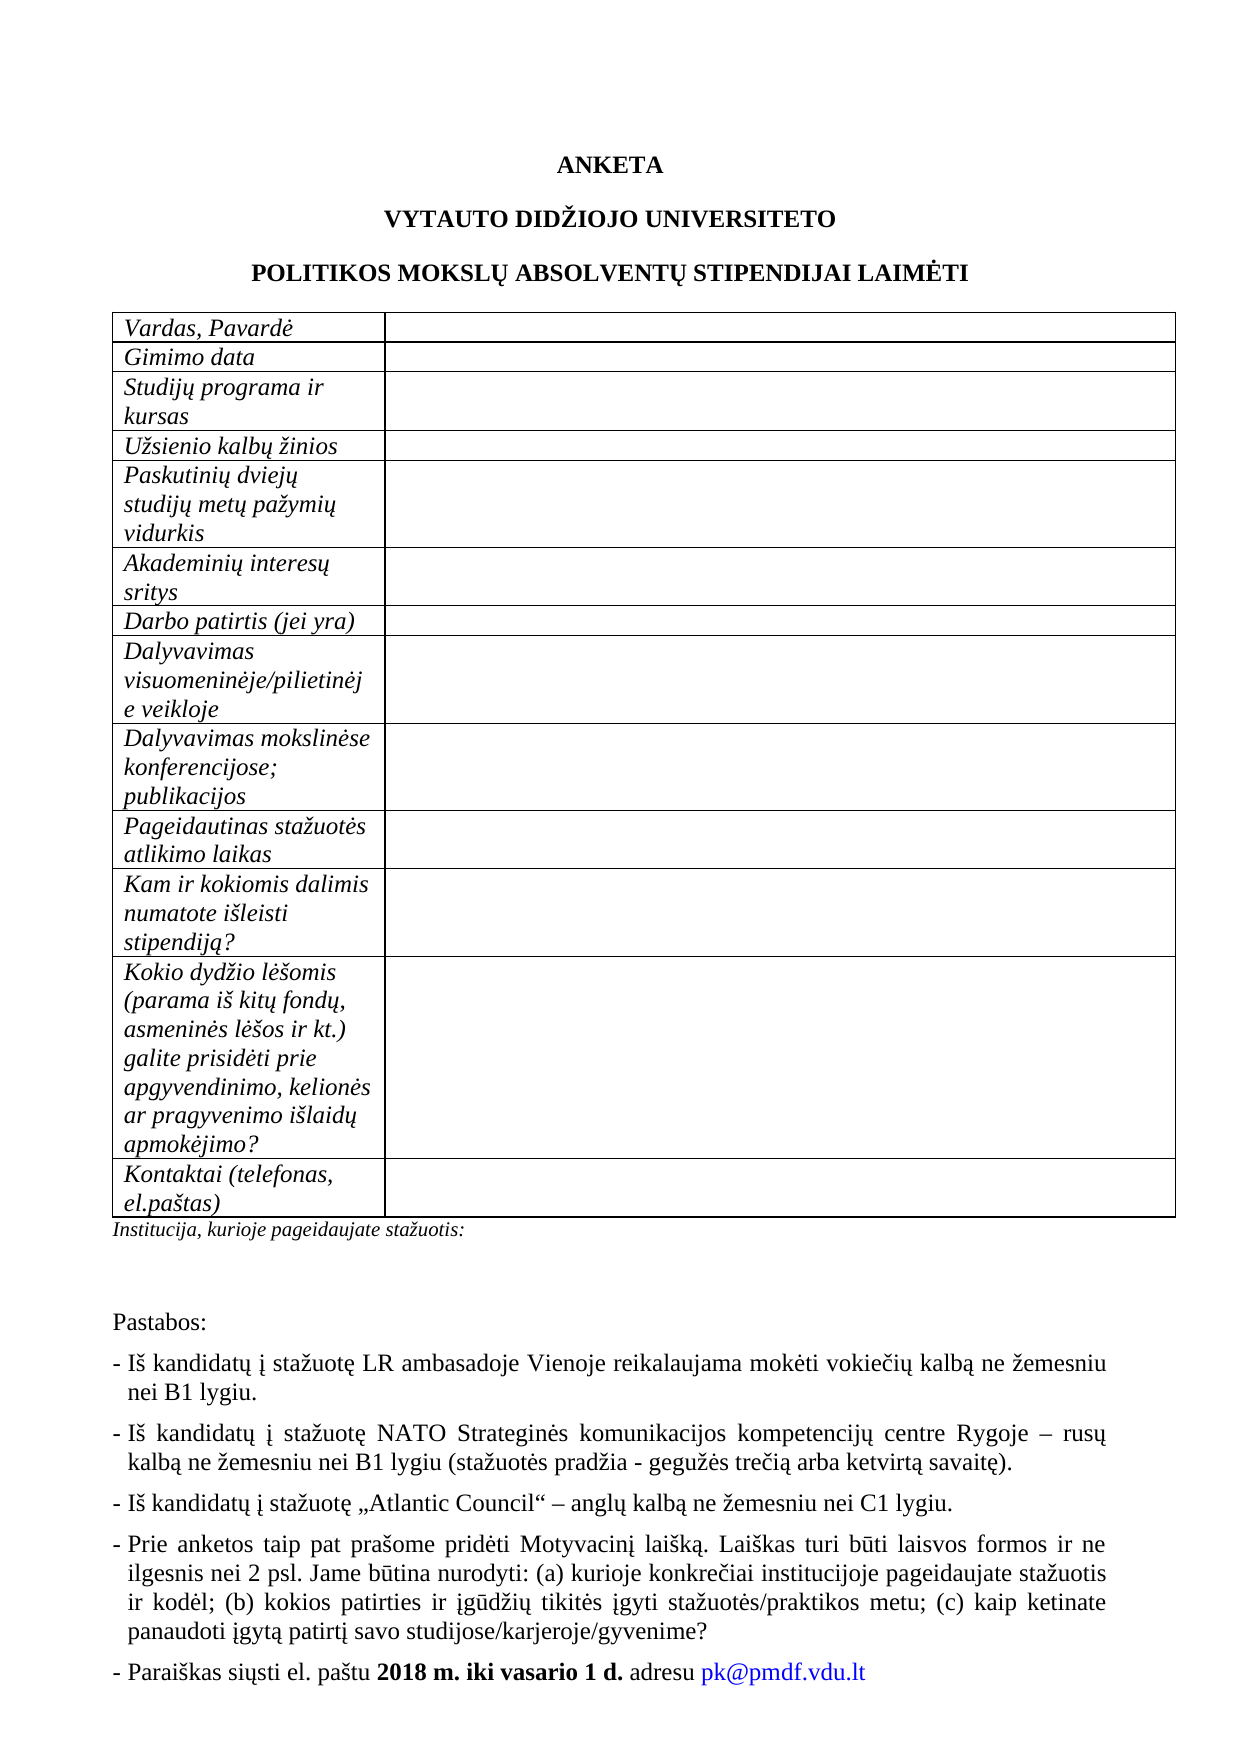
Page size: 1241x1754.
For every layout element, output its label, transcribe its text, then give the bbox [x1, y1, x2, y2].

table_cell [386, 869, 1175, 956]
table_cell [386, 724, 1175, 810]
table_cell [386, 431, 1175, 459]
list Iš kandidatų į stažuotę „Atlantic Council“ – anglų kalbą ne žemesniu nei C1 lygiu. [112, 1488, 1107, 1517]
table_cell Gimimo data [113, 343, 384, 371]
list Prie anketos taip pat prašome pridėti Motyvacinį laišką. Laiškas turi būti laisvos formos ir ne ilgesnis nei 2 psl. Jame būtina nurodyti: (a) kurioje konkrečiai institucijoje pageidaujate stažuotis ir kodėl; (b) kokios patirties ir įgūdžių tikitės įgyti stažuotės/praktikos metu; (c) kaip ketinate panaudoti įgytą patirtį savo studijose/karjeroje/gyvenime? [112, 1529, 1107, 1644]
table_cell Dalyvavimas mokslinėse konferencijose; publikacijos [113, 724, 384, 810]
table_cell [386, 548, 1175, 605]
table_cell [386, 343, 1175, 371]
text ANKETA [112, 150, 1107, 179]
table_cell Darbo patirtis (jei yra) [113, 606, 384, 635]
table_cell [386, 372, 1175, 430]
table_cell [386, 636, 1175, 722]
table_cell [386, 461, 1175, 547]
table_cell [386, 957, 1175, 1158]
table_cell Kam ir kokiomis dalimis numatote išleisti stipendiją? [113, 869, 384, 956]
table_cell [386, 811, 1175, 868]
table_cell Kontaktai (telefonas, el.paštas) [113, 1159, 384, 1216]
text VYTAUTO DIDŽIOJO UNIVERSITETO [112, 204, 1107, 233]
table_header Vardas, Pavardė [113, 313, 384, 341]
table_cell Užsienio kalbų žinios [113, 431, 384, 459]
table_cell Paskutinių dviejų studijų metų pažymių vidurkis [113, 461, 384, 547]
list Iš kandidatų į stažuotę LR ambasadoje Vienoje reikalaujama mokėti vokiečių kalbą ne žemesniu nei B1 lygiu. [112, 1348, 1107, 1406]
list Iš kandidatų į stažuotę NATO Strateginės komunikacijos kompetencijų centre Rygoje – rusų kalbą ne žemesniu nei B1 lygiu (stažuotės pradžia - gegužės trečią arba ketvirtą savaitę). [112, 1418, 1107, 1476]
table_header [386, 313, 1175, 341]
table_cell [386, 606, 1175, 635]
text POLITIKOS MOKSLŲ ABSOLVENTŲ STIPENDIJAI LAIMĖTI [112, 258, 1107, 286]
table_cell Studijų programa ir kursas [113, 372, 384, 430]
table_cell Pageidautinas stažuotės atlikimo laikas [113, 811, 384, 868]
text Pastabos: [112, 1307, 1107, 1336]
text Institucija, kurioje pageidaujate stažuotis: [112, 1218, 1107, 1241]
list Paraiškas siųsti el. paštu 2018 m. iki vasario 1 d. adresu pk@pmdf.vdu.lt [112, 1657, 1107, 1686]
table_cell Dalyvavimas visuomeninėje/pilietinėje veikloje [113, 636, 384, 722]
table_cell Akademinių interesų sritys [113, 548, 384, 605]
table_cell [386, 1159, 1175, 1216]
table_cell Kokio dydžio lėšomis (parama iš kitų fondų, asmeninės lėšos ir kt.) galite prisidėti prie apgyvendinimo, kelionės ar pragyvenimo išlaidų apmokėjimo? [113, 957, 384, 1158]
